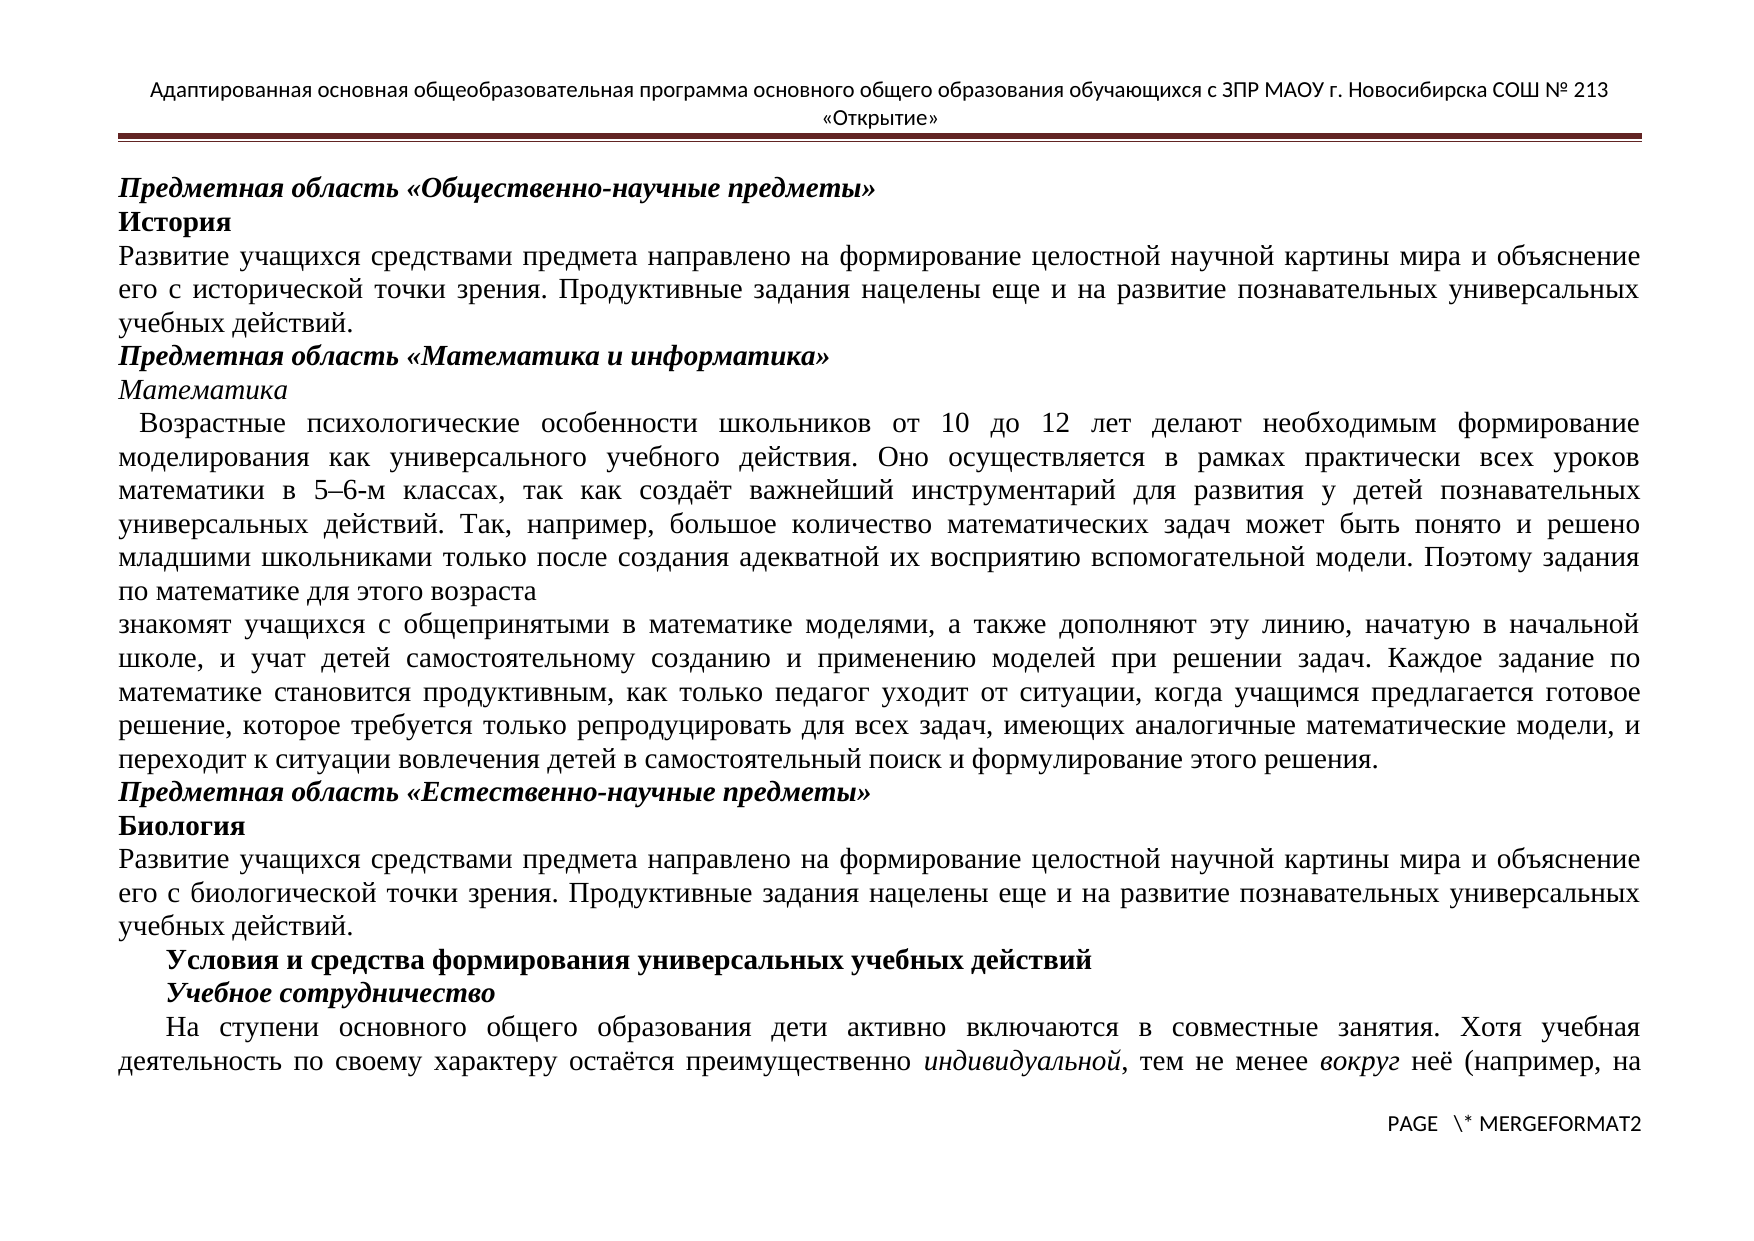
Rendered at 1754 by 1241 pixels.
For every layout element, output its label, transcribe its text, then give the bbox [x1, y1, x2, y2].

text Предметная область «Математика и информатика» [118, 338, 1642, 372]
text Предметная область «Общественно-научные предметы» [118, 171, 1642, 204]
text Условия и средства формирования универсальных учебных действий [118, 942, 1642, 976]
text Возрастные психологические особенности школьников от 10 до 12 лет делают необходимым формирование моделирования как универсального учебного действия. Оно осуществляется в рамках практически всех уроков математики в 5–6-м классах, так как создаёт важнейший инструментарий для развития у детей познавательных универсальных действий. Так, например, большое количество математических задач может быть понято и решено младшими школьниками только после создания адекватной их восприятию вспомогательной модели. Поэтому задания по математике для этого возраста [118, 405, 1642, 607]
text Развитие учащихся средствами предмета направлено на формирование целостной научной картины мира и объяснение его с биологической точки зрения. Продуктивные задания нацелены еще и на развитие познавательных универсальных учебных действий. [118, 841, 1642, 942]
text Предметная область «Естественно-научные предметы» [118, 774, 1642, 808]
text Биология [118, 808, 1642, 841]
text знакомят учащихся с общепринятыми в математике моделями, а также дополняют эту линию, начатую в начальной школе, и учат детей самостоятельному созданию и применению моделей при решении задач. Каждое задание по математике становится продуктивным, как только педагог уходит от ситуации, когда учащимся предлагается готовое решение, которое требуется только репродуцировать для всех задач, имеющих аналогичные математические модели, и переходит к ситуации вовлечения детей в самостоятельный поиск и формулирование этого решения. [118, 607, 1642, 774]
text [118, 1009, 1642, 1076]
text Развитие учащихся средствами предмета направлено на формирование целостной научной картины мира и объяснение его с исторической точки зрения. Продуктивные задания нацелены еще и на развитие познавательных универсальных учебных действий. [118, 238, 1642, 338]
text Математика [118, 372, 1642, 405]
text История [118, 204, 1642, 238]
text Учебное сотрудничество [118, 976, 1642, 1009]
